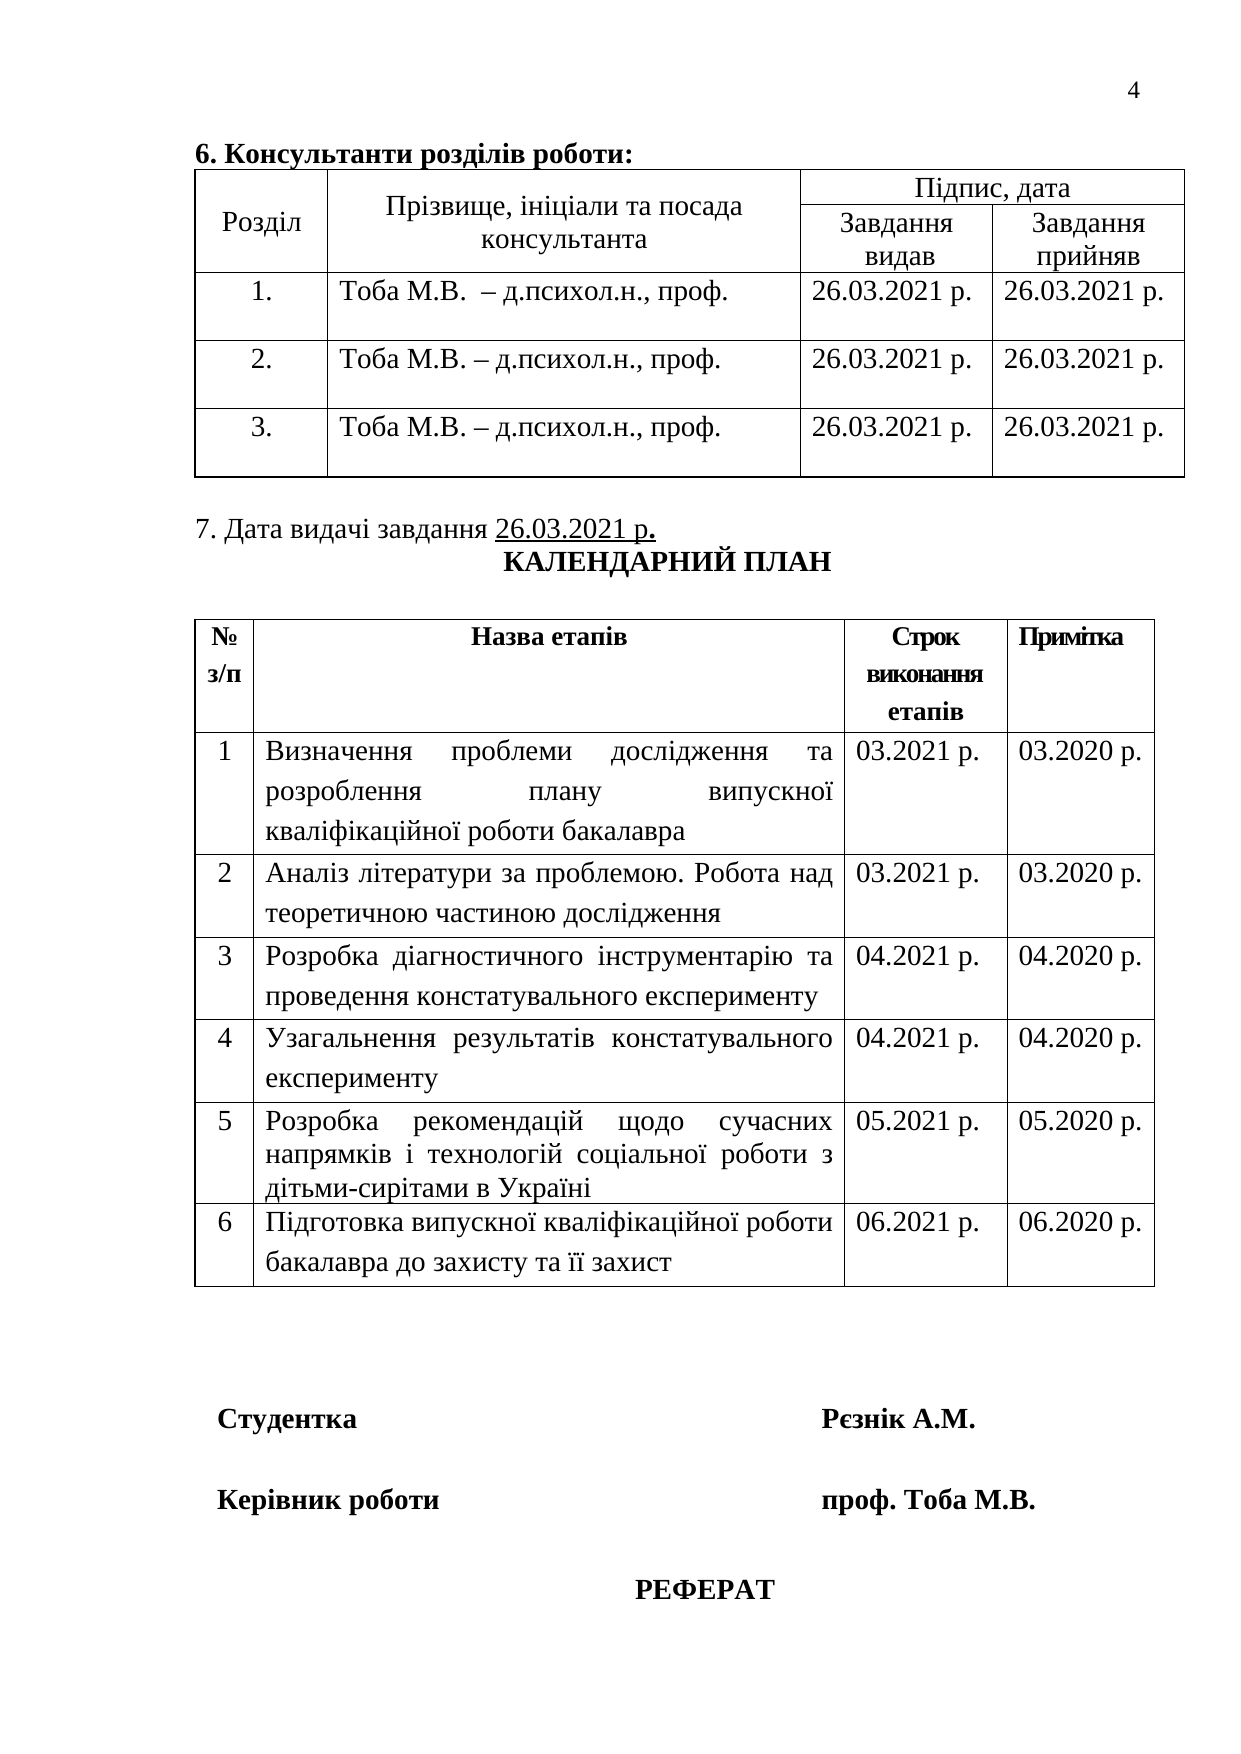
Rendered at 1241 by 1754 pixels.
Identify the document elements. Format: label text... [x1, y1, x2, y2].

table_header Прізвище, ініціали та посада консультанта [328, 170, 800, 272]
table_cell 26.03.2021 р. [993, 341, 1184, 408]
table_cell 06.2021 р. [845, 1204, 1007, 1286]
table_cell 04.2020 р. [1008, 1020, 1154, 1102]
text РЕФЕРАТ [195, 1572, 1140, 1606]
table_cell 26.03.2021 р. [993, 409, 1184, 476]
table_cell 05.2021 р. [845, 1103, 1007, 1203]
table_cell 3 [196, 938, 253, 1019]
table_cell 26.03.2021 р. [993, 273, 1184, 340]
table_header Розділ [196, 170, 327, 272]
text Керівник роботи проф. Тоба М.В. [195, 1482, 1140, 1516]
table_cell 03.2021 р. [845, 733, 1007, 854]
table_header Назва етапів [254, 620, 844, 732]
table_cell 2 [196, 855, 253, 937]
table_cell 03.2020 р. [1008, 733, 1154, 854]
table_header Строк виконання етапів [845, 620, 1007, 732]
table_cell 04.2021 р. [845, 938, 1007, 1019]
table_cell 03.2021 р. [845, 855, 1007, 937]
table_cell 2. [196, 341, 327, 408]
table_cell Тоба М.В. – д.психол.н., проф. [328, 341, 800, 408]
table_header Примітка [1008, 620, 1154, 732]
table_header № з/п [196, 620, 253, 732]
table_cell Тоба М.В. – д.психол.н., проф. [328, 409, 800, 476]
table_cell Підготовка випускної кваліфікаційної роботи бакалавра до захисту та її захист [254, 1204, 844, 1286]
table_cell 1. [196, 273, 327, 340]
table_cell Розробка діагностичного інструментарію та проведення констатувального експерименту [254, 938, 844, 1019]
table_cell 26.03.2021 р. [801, 341, 992, 408]
table_cell 26.03.2021 р. [801, 273, 992, 340]
table_cell Завдання прийняв [993, 205, 1184, 272]
table_cell 3. [196, 409, 327, 476]
table_header Підпис, дата [801, 170, 1184, 204]
table_cell 05.2020 р. [1008, 1103, 1154, 1203]
table_cell 6 [196, 1204, 253, 1286]
table_cell Тоба М.В. – д.психол.н., проф. [328, 273, 800, 340]
text Студентка Рєзнік А.М. [195, 1402, 1140, 1435]
table_cell 06.2020 р. [1008, 1204, 1154, 1286]
table_cell 5 [196, 1103, 253, 1203]
table_cell Визначення проблеми дослідження та розроблення плану випускної кваліфікаційної роботи бакалавра [254, 733, 844, 854]
text 7. Дата видачі завдання 26.03.2021 р. [195, 511, 1140, 544]
table_cell 03.2020 р. [1008, 855, 1154, 937]
table_cell 1 [196, 733, 253, 854]
table_cell Завдання видав [801, 205, 992, 272]
table_cell Розробка рекомендацій щодо сучасних напрямків і технологій соціальної роботи з дітьми-сирітами в Україні [254, 1103, 844, 1203]
table_cell Аналіз літератури за проблемою. Робота над теоретичною частиною дослідження [254, 855, 844, 937]
table_cell Узагальнення результатів констатувального експерименту [254, 1020, 844, 1102]
table_cell 04.2020 р. [1008, 938, 1154, 1019]
table_cell 04.2021 р. [845, 1020, 1007, 1102]
text 6. Консультанти розділів роботи: [195, 136, 1140, 169]
table_cell 26.03.2021 р. [801, 409, 992, 476]
table_cell 4 [196, 1020, 253, 1102]
subtitle КАЛЕНДАРНИЙ ПЛАН [195, 544, 1140, 578]
